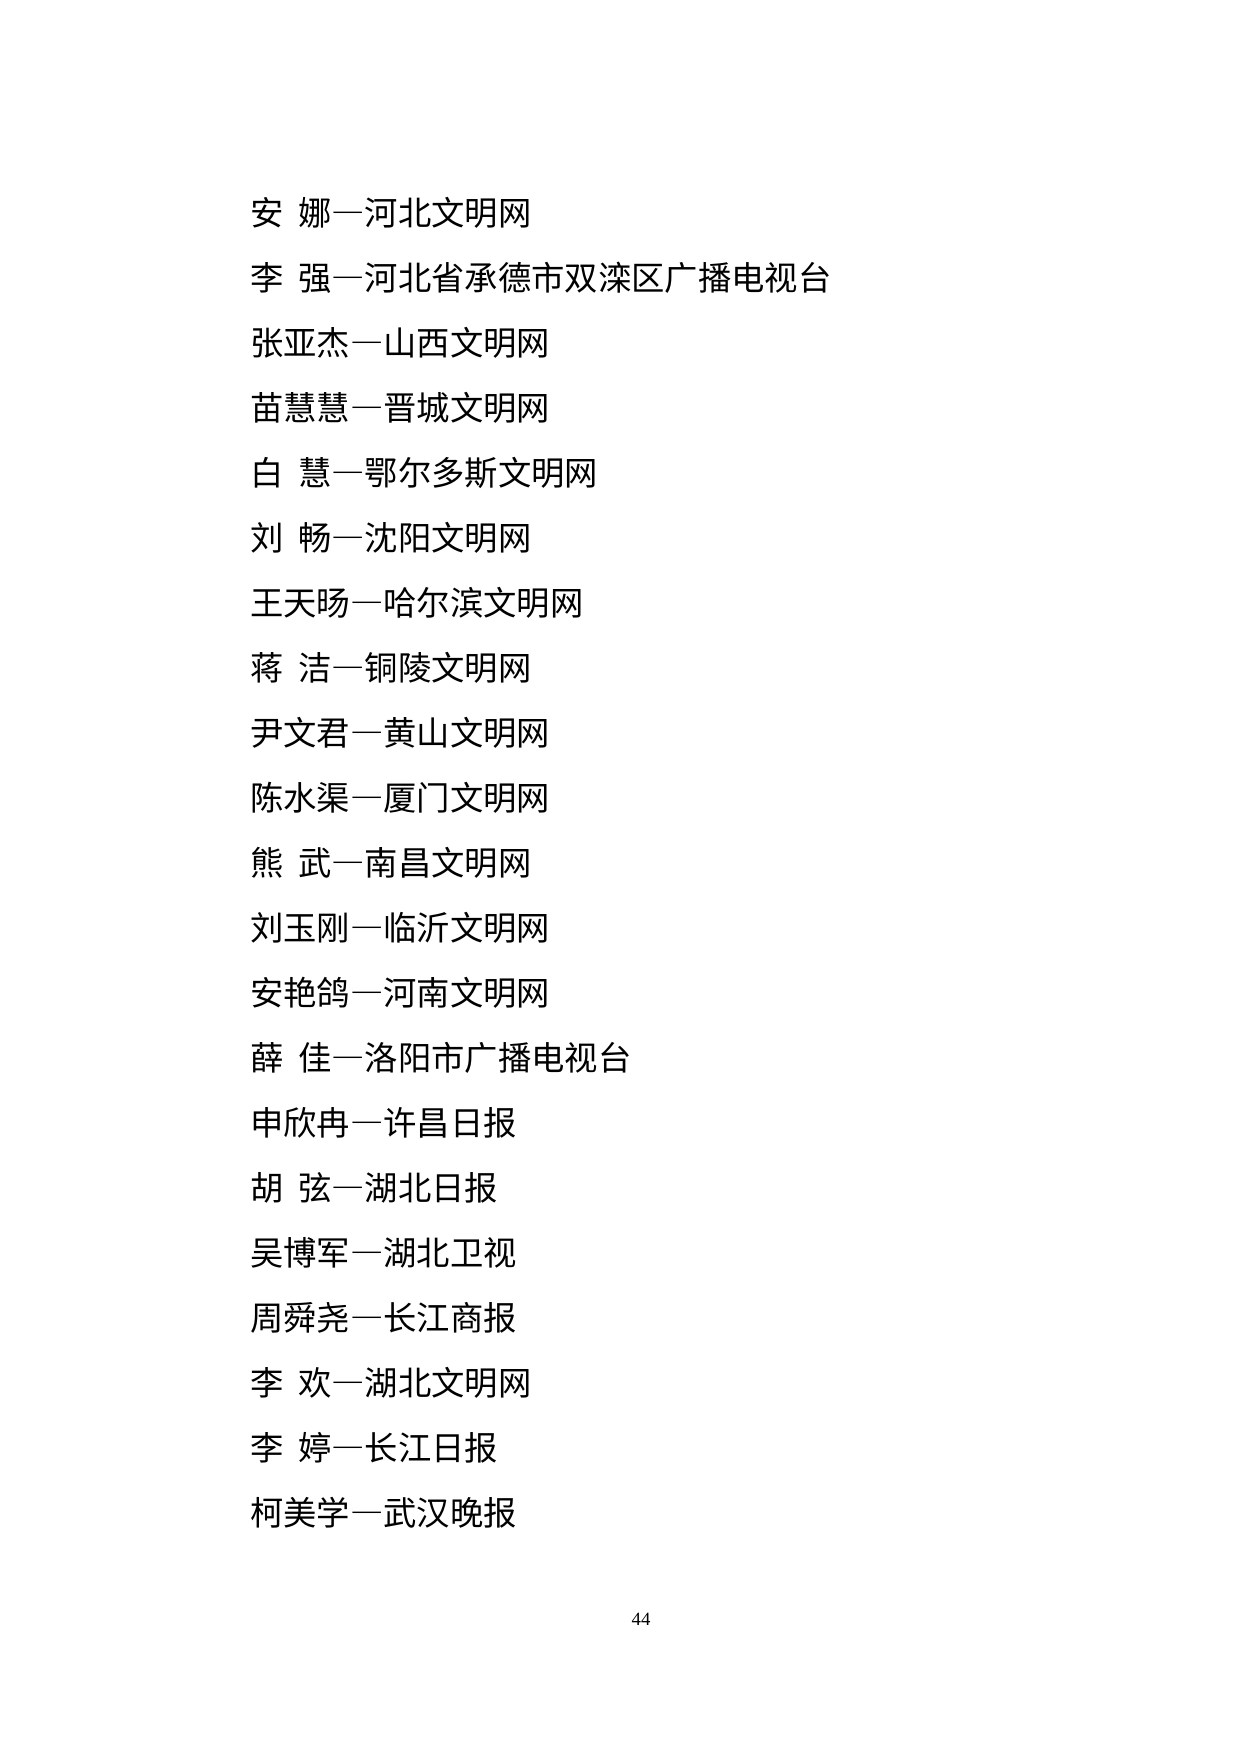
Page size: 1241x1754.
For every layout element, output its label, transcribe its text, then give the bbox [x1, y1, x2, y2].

text 蒋 洁—铜陵文明网 [183, 633, 1098, 698]
text 吴博军—湖北卫视 [183, 1218, 1098, 1283]
text 苗慧慧—晋城文明网 [183, 373, 1098, 438]
text 刘 畅—沈阳文明网 [183, 503, 1098, 568]
text 李 强—河北省承德市双滦区广播电视台 [183, 243, 1098, 308]
text 熊 武—南昌文明网 [183, 828, 1098, 893]
text 安艳鸽—河南文明网 [183, 958, 1098, 1023]
text 周舜尧—长江商报 [183, 1283, 1098, 1348]
text 薛 佳—洛阳市广播电视台 [183, 1023, 1098, 1088]
text 柯美学—武汉晚报 [183, 1478, 1098, 1543]
text 安 娜—河北文明网 [183, 178, 1098, 243]
text 刘玉刚—临沂文明网 [183, 893, 1098, 958]
text 李 婷—长江日报 [183, 1413, 1098, 1478]
text 陈水渠—厦门文明网 [183, 763, 1098, 828]
text 尹文君—黄山文明网 [183, 698, 1098, 763]
text 白 慧—鄂尔多斯文明网 [183, 438, 1098, 503]
text 李 欢—湖北文明网 [183, 1348, 1098, 1413]
text 胡 弦—湖北日报 [183, 1153, 1098, 1218]
text 申欣冉—许昌日报 [183, 1088, 1098, 1153]
text 张亚杰—山西文明网 [183, 308, 1098, 373]
text 王天旸—哈尔滨文明网 [183, 568, 1098, 633]
